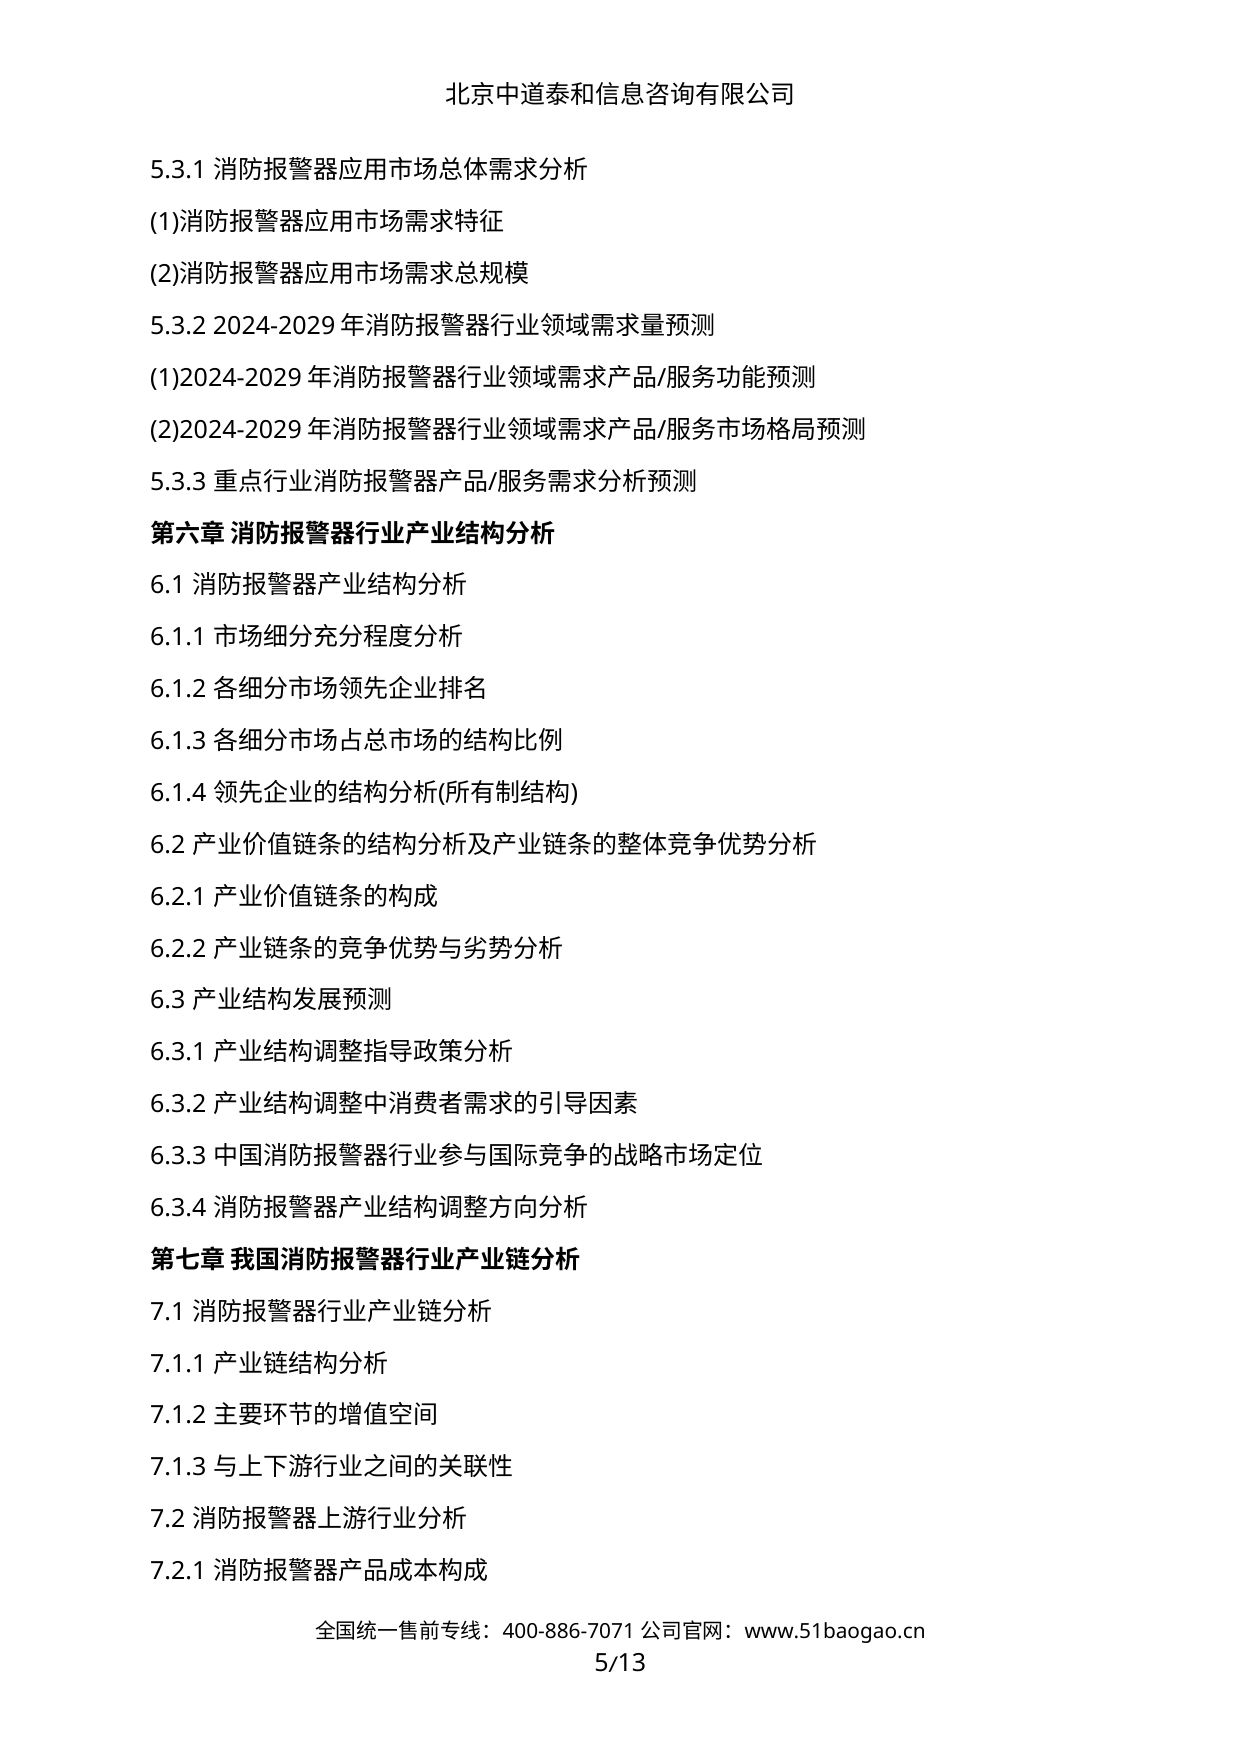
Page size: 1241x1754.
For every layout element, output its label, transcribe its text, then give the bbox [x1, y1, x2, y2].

text 6.2.2 产业链条的竞争优势与劣势分析 [150, 928, 1090, 964]
text 7.2 消防报警器上游行业分析 [150, 1499, 1090, 1535]
text 6.1.4 领先企业的结构分析(所有制结构) [150, 772, 1090, 809]
text 7.1.3 与上下游行业之间的关联性 [150, 1447, 1090, 1483]
text 5.3.3 重点行业消防报警器产品/服务需求分析预测 [150, 461, 1090, 497]
text 7.1.2 主要环节的增值空间 [150, 1395, 1090, 1431]
text 6.1 消防报警器产业结构分析 [150, 565, 1090, 601]
text 5.3.1 消防报警器应用市场总体需求分析 [150, 150, 1090, 186]
text 5.3.2 2024-2029年消防报警器行业领域需求量预测 [150, 306, 1090, 342]
text (2)2024-2029年消防报警器行业领域需求产品/服务市场格局预测 [150, 409, 1090, 446]
text 第七章 我国消防报警器行业产业链分析 [150, 1239, 1090, 1276]
text 6.1.1 市场细分充分程度分析 [150, 617, 1090, 653]
text 6.1.3 各细分市场占总市场的结构比例 [150, 721, 1090, 757]
text 6.2 产业价值链条的结构分析及产业链条的整体竞争优势分析 [150, 824, 1090, 861]
text 6.3.1 产业结构调整指导政策分析 [150, 1032, 1090, 1068]
text 6.3.4 消防报警器产业结构调整方向分析 [150, 1187, 1090, 1224]
text (1)2024-2029年消防报警器行业领域需求产品/服务功能预测 [150, 357, 1090, 394]
text 7.1 消防报警器行业产业链分析 [150, 1291, 1090, 1327]
text 6.3.2 产业结构调整中消费者需求的引导因素 [150, 1084, 1090, 1120]
text 7.1.1 产业链结构分析 [150, 1343, 1090, 1379]
text 6.3 产业结构发展预测 [150, 980, 1090, 1016]
text 6.1.2 各细分市场领先企业排名 [150, 669, 1090, 705]
text 第六章 消防报警器行业产业结构分析 [150, 513, 1090, 549]
text (2)消防报警器应用市场需求总规模 [150, 254, 1090, 290]
text 6.2.1 产业价值链条的构成 [150, 876, 1090, 912]
text (1)消防报警器应用市场需求特征 [150, 202, 1090, 238]
text 7.2.1 消防报警器产品成本构成 [150, 1551, 1090, 1587]
text 6.3.3 中国消防报警器行业参与国际竞争的战略市场定位 [150, 1136, 1090, 1172]
